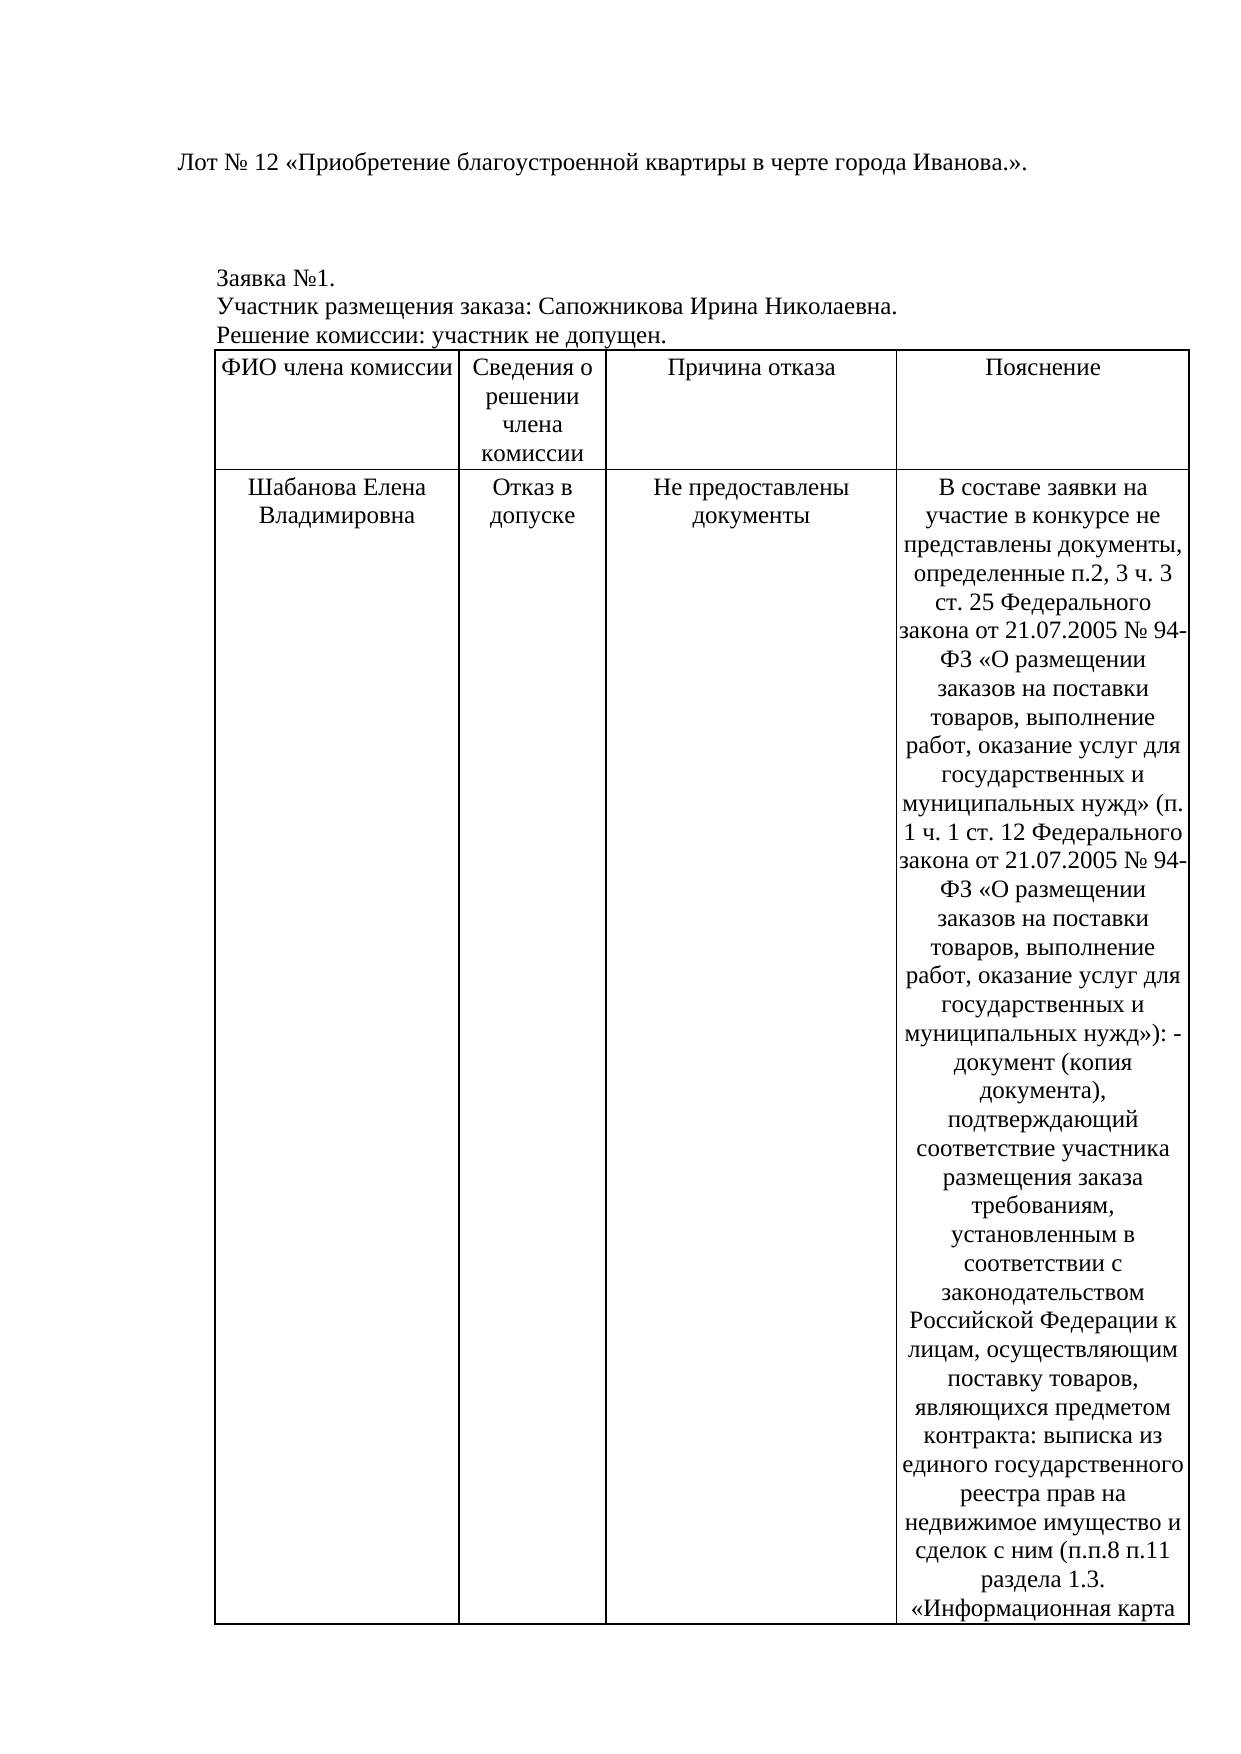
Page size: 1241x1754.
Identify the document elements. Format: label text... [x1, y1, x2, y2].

table_header ФИО члена комиссии [216, 351, 458, 469]
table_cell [216, 470, 458, 1623]
table_cell Отказ в допуске [460, 470, 605, 1623]
table_header Причина отказа [607, 351, 896, 469]
text Лот № 12 «Приобретение благоустроенной квартиры в черте города Иванова.». [177, 147, 1152, 176]
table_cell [897, 470, 1188, 1623]
table_header Сведения о решении члена комиссии [460, 351, 605, 469]
text Заявка №1. Участник размещения заказа: Сапожникова Ирина Николаевна. Решение комиссии: участник не допущен. [216, 205, 1152, 349]
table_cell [607, 470, 896, 1623]
table_header Пояснение [897, 351, 1188, 469]
